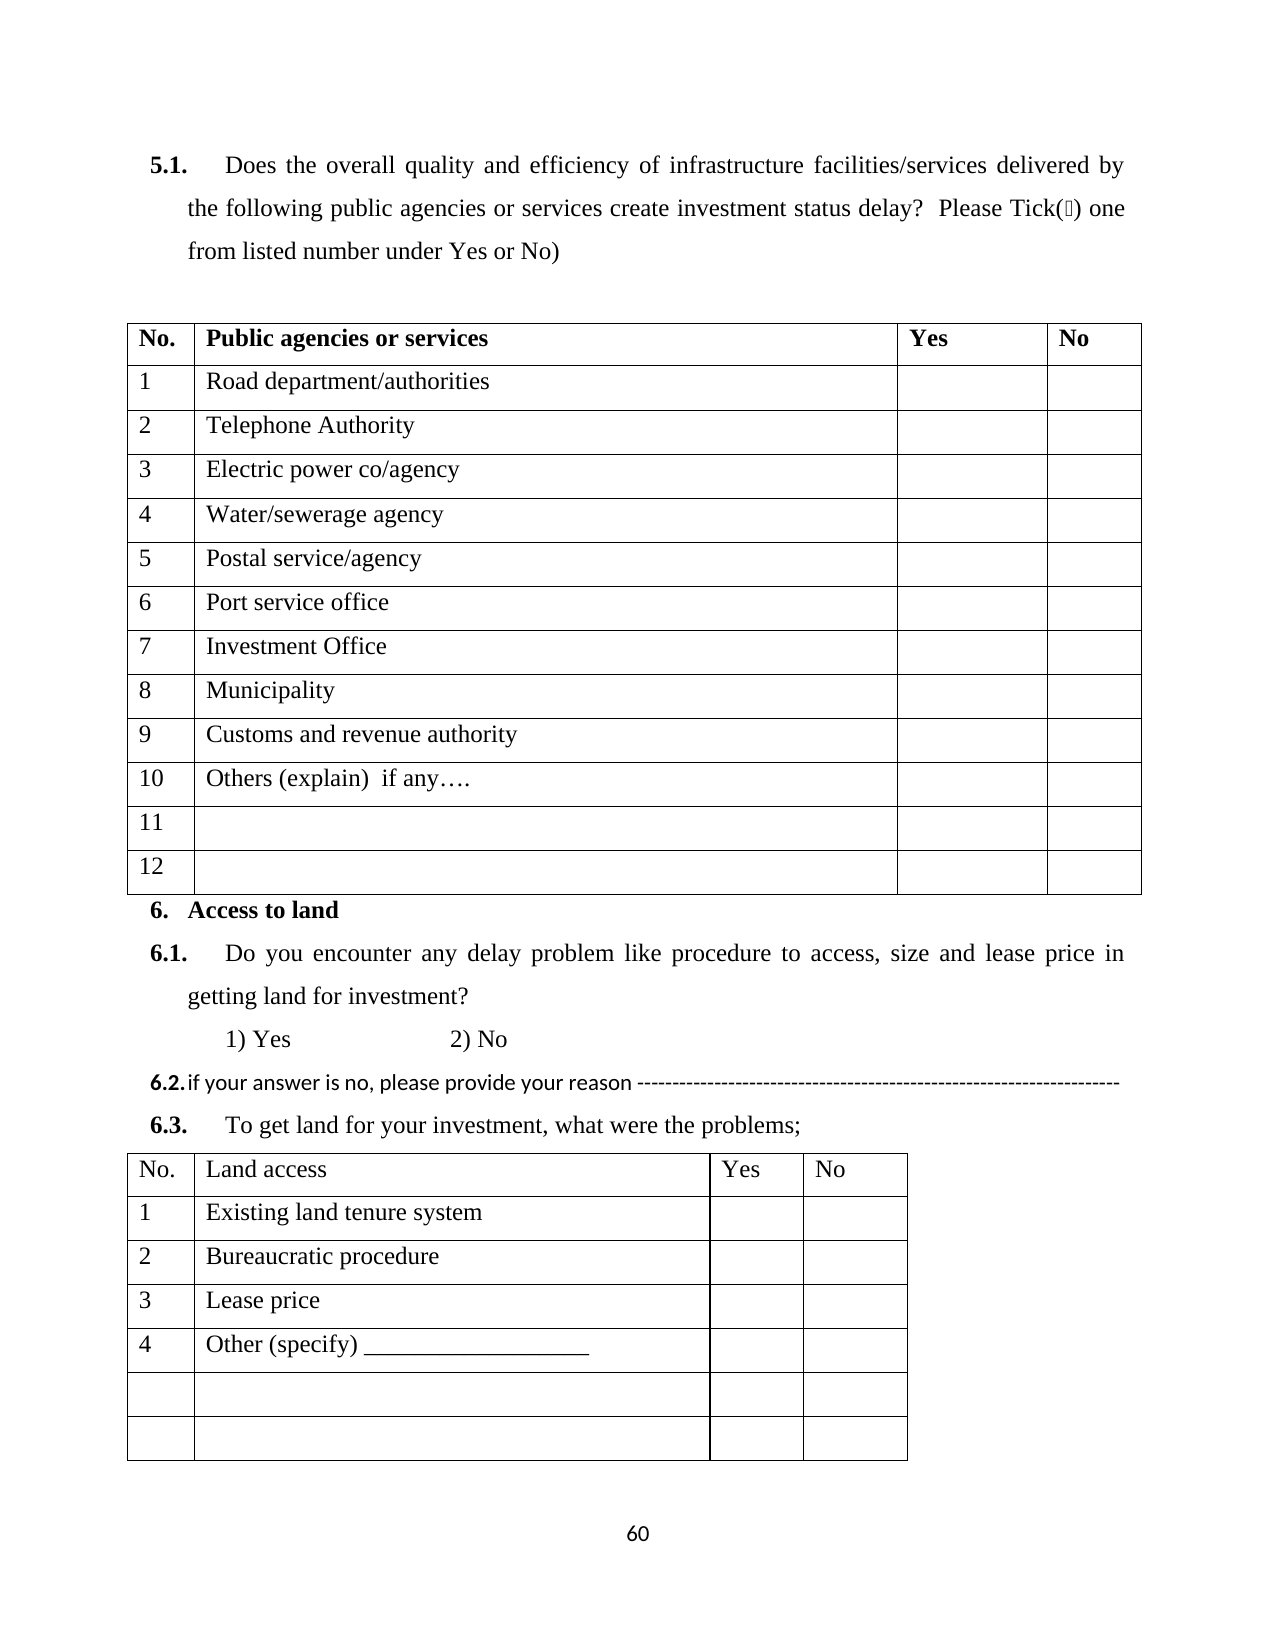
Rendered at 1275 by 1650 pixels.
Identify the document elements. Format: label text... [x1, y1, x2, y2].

table_cell [898, 763, 1047, 806]
table_cell [804, 1329, 907, 1372]
table_cell [898, 719, 1047, 762]
table_cell [1048, 543, 1141, 586]
table_cell Water/sewerage agency [195, 499, 897, 542]
table_cell [711, 1285, 803, 1328]
table_cell Road department/authorities [195, 366, 897, 409]
table_cell [804, 1241, 907, 1284]
table_header Yes [711, 1154, 803, 1196]
table_cell Bureaucratic procedure [195, 1241, 709, 1284]
table_cell [711, 1197, 803, 1240]
table_cell [195, 807, 897, 850]
table_cell 6 [128, 587, 194, 630]
list Access to land [150, 895, 1125, 924]
table_cell [711, 1241, 803, 1284]
table_header No [804, 1154, 907, 1196]
table_cell [195, 1373, 709, 1416]
table_cell [898, 411, 1047, 453]
table_cell 3 [128, 1285, 194, 1328]
table_cell [898, 455, 1047, 498]
table_cell 7 [128, 631, 194, 674]
table_cell [898, 587, 1047, 630]
table_cell 1 [128, 366, 194, 409]
list Do you encounter any delay problem like procedure to access, size and lease price in getting land for investment? [150, 938, 1125, 1010]
table_cell [1048, 631, 1141, 674]
table_cell [711, 1373, 803, 1416]
table_cell 2 [128, 1241, 194, 1284]
table_cell [898, 499, 1047, 542]
table_header No [1048, 324, 1141, 365]
table_cell Others (explain) if any…. [195, 763, 897, 806]
table_header Land access [195, 1154, 709, 1196]
table_cell 9 [128, 719, 194, 762]
table_cell [804, 1197, 907, 1240]
table_cell [898, 807, 1047, 850]
table_cell [1048, 411, 1141, 453]
table_header No. [128, 324, 194, 365]
list if your answer is no, please provide your reason --------------------------------------------------------------------- [150, 1068, 1125, 1096]
table_cell 5 [128, 543, 194, 586]
table_cell [128, 1417, 194, 1460]
table_cell 4 [128, 499, 194, 542]
table_cell 4 [128, 1329, 194, 1372]
table_cell [1048, 719, 1141, 762]
table_cell Municipality [195, 675, 897, 718]
table_cell Lease price [195, 1285, 709, 1328]
table_cell 12 [128, 851, 194, 894]
table_cell 10 [128, 763, 194, 806]
table_cell Port service office [195, 587, 897, 630]
table_header Public agencies or services [195, 324, 897, 365]
table_cell Customs and revenue authority [195, 719, 897, 762]
table_cell [1048, 851, 1141, 894]
table_cell 2 [128, 411, 194, 453]
text 1) Yes 2) No [150, 1024, 1125, 1053]
table_cell [898, 675, 1047, 718]
table_cell [898, 366, 1047, 409]
table_cell 8 [128, 675, 194, 718]
table_cell [1048, 455, 1141, 498]
table_cell [898, 543, 1047, 586]
list To get land for your investment, what were the problems; [150, 1110, 1125, 1138]
table_cell [1048, 587, 1141, 630]
table_header Yes [898, 324, 1047, 365]
table_cell [711, 1417, 803, 1460]
table_cell [898, 851, 1047, 894]
table_cell [898, 631, 1047, 674]
table_cell [711, 1329, 803, 1372]
table_cell [804, 1373, 907, 1416]
table_cell Postal service/agency [195, 543, 897, 586]
table_cell [195, 851, 897, 894]
table_cell 3 [128, 455, 194, 498]
table_cell [1048, 499, 1141, 542]
table_cell Other (specify) __________________ [195, 1329, 709, 1372]
table_cell Telephone Authority [195, 411, 897, 453]
table_cell [1048, 807, 1141, 850]
table_cell [804, 1285, 907, 1328]
table_cell 1 [128, 1197, 194, 1240]
table_cell [195, 1417, 709, 1460]
table_cell Existing land tenure system [195, 1197, 709, 1240]
table_header No. [128, 1154, 194, 1196]
table_cell [128, 1373, 194, 1416]
table_cell [1048, 366, 1141, 409]
table_cell Investment Office [195, 631, 897, 674]
table_cell Electric power co/agency [195, 455, 897, 498]
list Does the overall quality and efficiency of infrastructure facilities/services delivered by the following public agencies or services create investment status delay? Please Tick() one from listed number under Yes or No) [150, 150, 1125, 265]
table_cell 11 [128, 807, 194, 850]
table_cell [1048, 675, 1141, 718]
table_cell [1048, 763, 1141, 806]
table_cell [804, 1417, 907, 1460]
